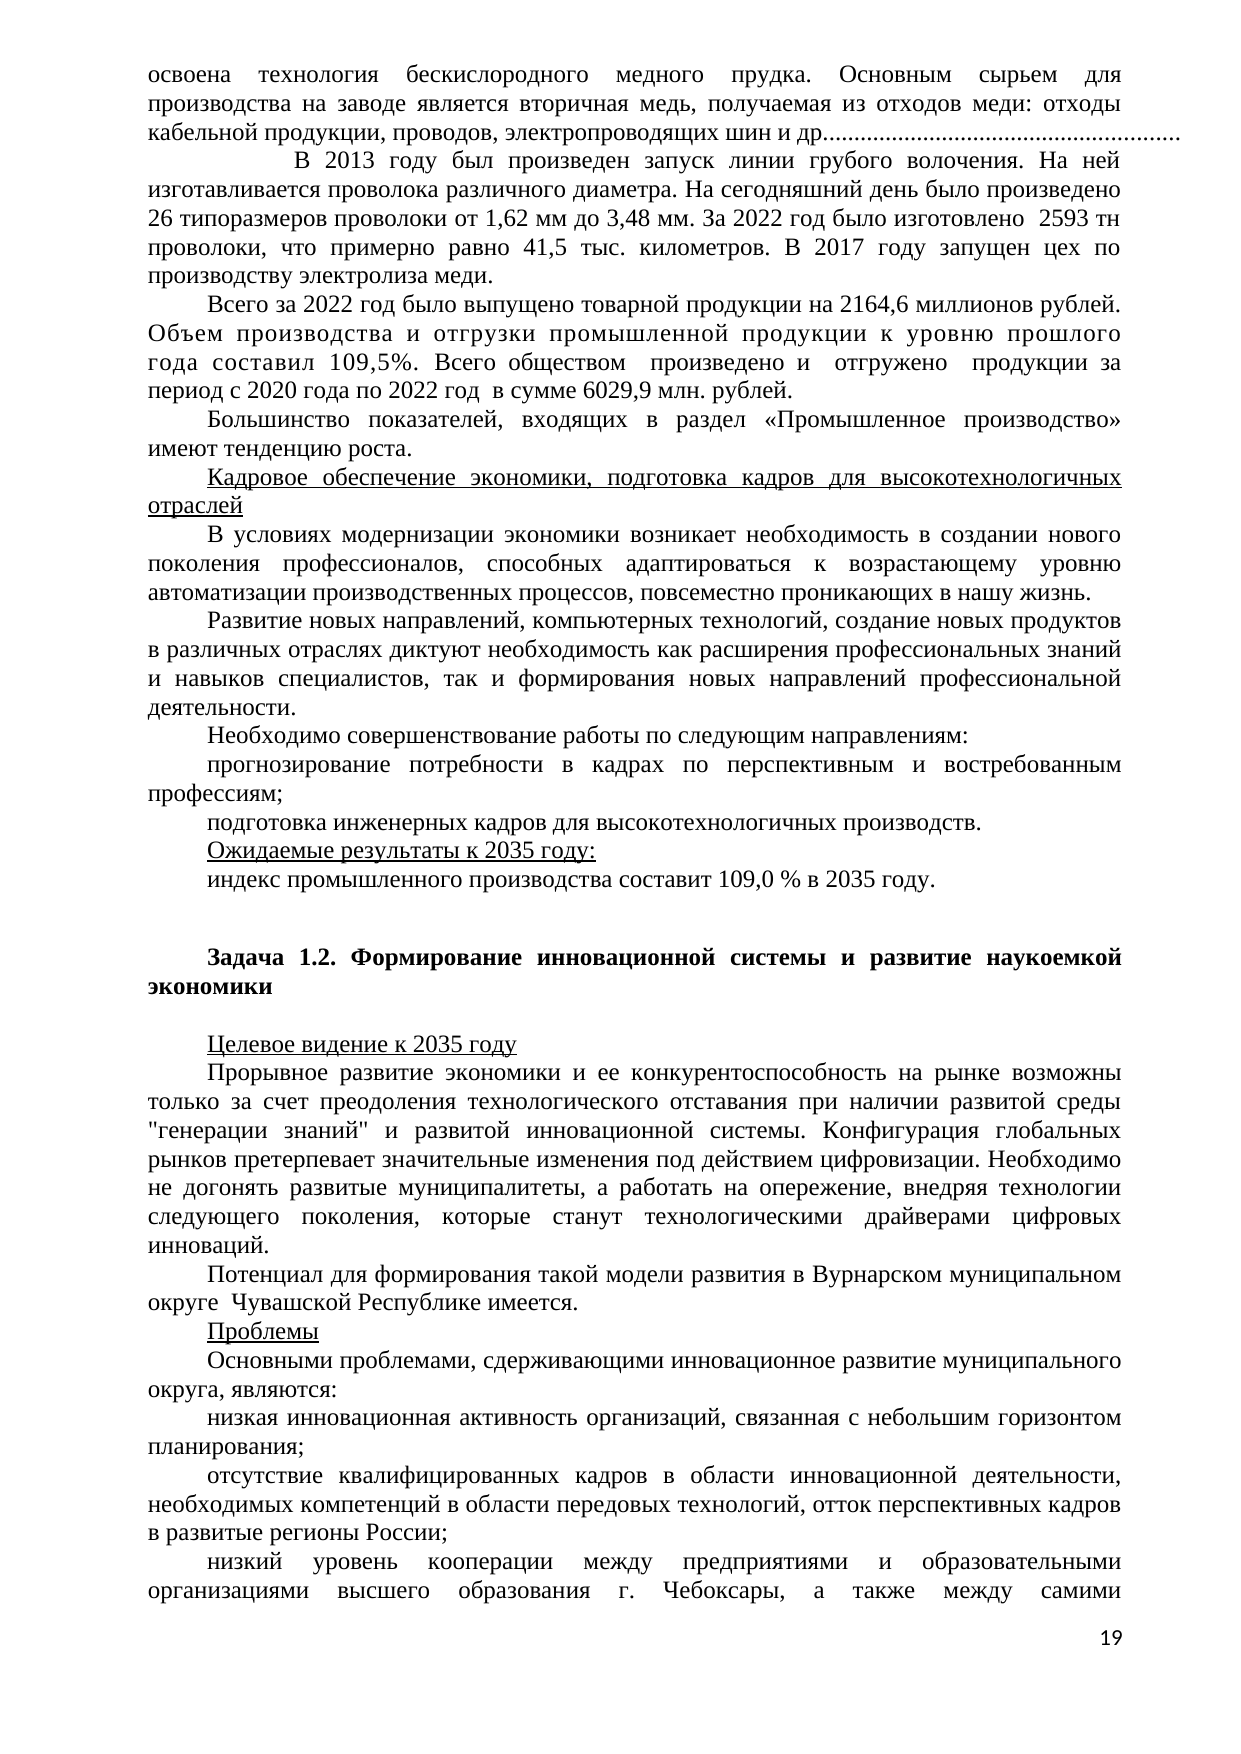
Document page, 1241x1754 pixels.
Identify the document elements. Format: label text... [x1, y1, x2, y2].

text подготовка инженерных кадров для высокотехнологичных производств. [148, 807, 1122, 835]
text низкая инновационная активность организаций, связанная с небольшим горизонтом планирования; [148, 1402, 1122, 1460]
text В условиях модернизации экономики возникает необходимость в создании нового поколения профессионалов, способных адаптироваться к возрастающему уровню автоматизации производственных процессов, повсеместно проникающих в нашу жизнь. [148, 519, 1122, 605]
text Необходимо совершенствование работы по следующим направлениям: [148, 720, 1122, 749]
text Прорывное развитие экономики и ее конкурентоспособность на рынке возможны только за счет преодоления технологического отставания при наличии развитой среды "генерации знаний" и развитой инновационной системы. Конфигурация глобальных рынков претерпевает значительные изменения под действием цифровизации. Необходимо не догонять развитые муниципалитеты, а работать на опережение, внедряя технологии следующего поколения, которые станут технологическими драйверами цифровых инноваций. [148, 1057, 1122, 1259]
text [148, 1546, 1122, 1604]
text Потенциал для формирования такой модели развития в Вурнарском муниципальном округе Чувашской Республике имеется. [148, 1259, 1122, 1316]
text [148, 59, 1122, 145]
text Всего за 2022 год было выпущено товарной продукции на 2164,6 миллионов рублей. Объем производства и отгрузки промышленной продукции к уровню прошлого года составил 109,5%. Всего обществом произведено и отгружено продукции за период с 2020 года по 2022 год в сумме 6029,9 млн. рублей. [148, 289, 1122, 404]
text индекс промышленного производства составит 109,0 % в 2035 году. [148, 864, 1122, 893]
text Основными проблемами, сдерживающими инновационное развитие муниципального округа, являются: [148, 1345, 1122, 1402]
text Кадровое обеспечение экономики, подготовка кадров для высокотехнологичных отраслей [148, 462, 1122, 519]
text В 2013 году был произведен запуск линии грубого волочения. На ней изготавливается проволока различного диаметра. На сегодняшний день было произведено 26 типоразмеров проволоки от 1,62 мм до 3,48 мм. За 2022 год было изготовлено 2593 тн проволоки, что примерно равно 41,5 тыс. километров. В 2017 году запущен цех по производству электролиза меди. [148, 145, 1122, 289]
text Целевое видение к 2035 году [148, 1029, 1122, 1057]
text Большинство показателей, входящих в раздел «Промышленное производство» имеют тенденцию роста. [148, 404, 1122, 462]
text Проблемы [148, 1316, 1122, 1345]
text Развитие новых направлений, компьютерных технологий, создание новых продуктов в различных отраслях диктуют необходимость как расширения профессиональных знаний и навыков специалистов, так и формирования новых направлений профессиональной деятельности. [148, 605, 1122, 720]
text Ожидаемые результаты к 2035 году: [148, 835, 1122, 864]
text отсутствие квалифицированных кадров в области инновационной деятельности, необходимых компетенций в области передовых технологий, отток перспективных кадров в развитые регионы России; [148, 1460, 1122, 1546]
text прогнозирование потребности в кадрах по перспективным и востребованным профессиям; [148, 749, 1122, 807]
subtitle Задача 1.2. Формирование инновационной системы и развитие наукоемкой экономики [148, 942, 1122, 1000]
